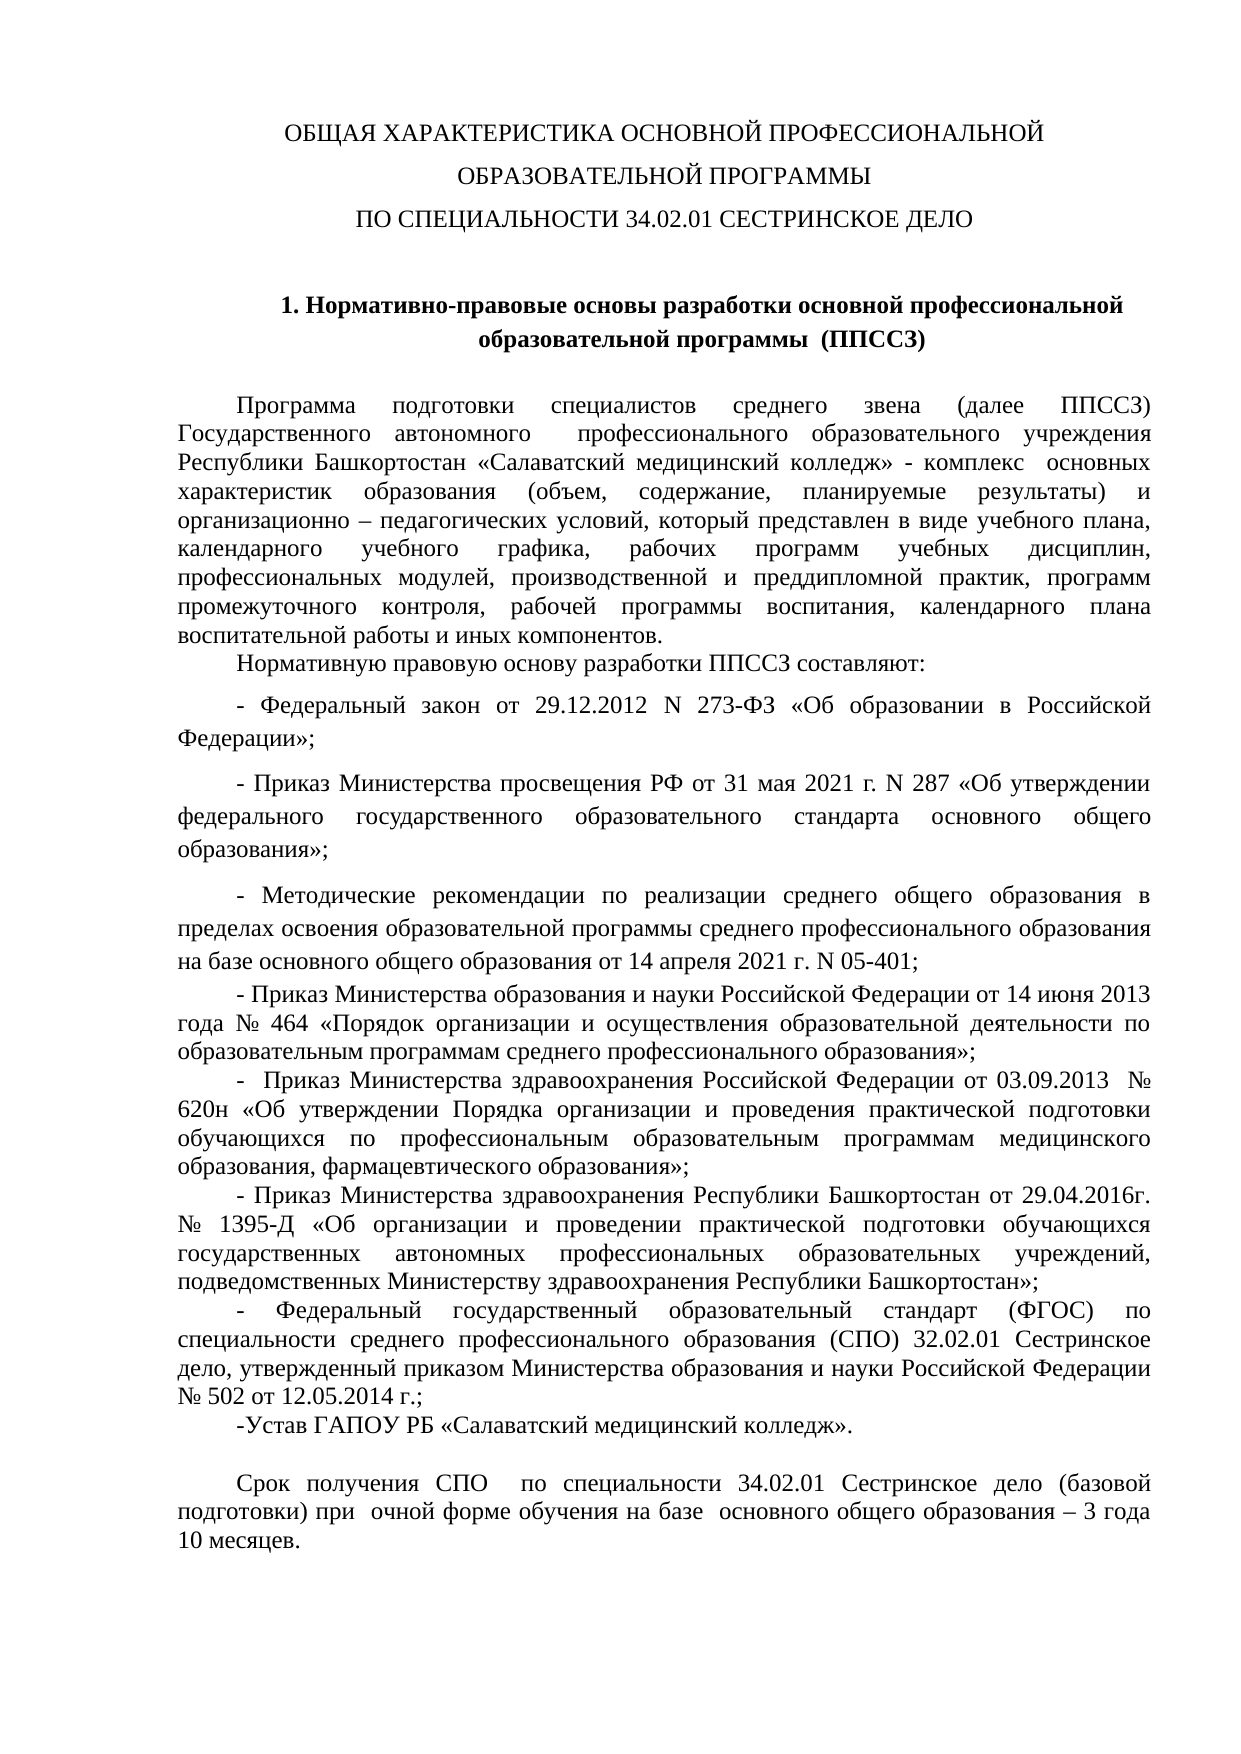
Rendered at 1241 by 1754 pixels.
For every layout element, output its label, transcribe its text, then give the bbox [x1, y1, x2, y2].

text -Устав ГАПОУ РБ «Салаватский медицинский колледж». [177, 1410, 1152, 1439]
text Нормативную правовую основу разработки ППССЗ составляют: [177, 648, 1152, 677]
text - Приказ Министерства образования и науки Российской Федерации от 14 июня 2013 года № 464 «Порядок организации и осуществления образовательной деятельности по образовательным программам среднего профессионального образования»; [177, 979, 1152, 1065]
text - Приказ Министерства просвещения РФ от 31 мая 2021 г. N 287 «Об утверждении федерального государственного образовательного стандарта основного общего образования»; [177, 768, 1152, 863]
text 1. Нормативно-правовые основы разработки основной профессиональной образовательной программы (ППССЗ) [252, 291, 1152, 352]
text ПО СПЕЦИАЛЬНОСТИ 34.02.01 СЕСТРИНСКОЕ ДЕЛО [177, 204, 1152, 233]
text - Приказ Министерства здравоохранения Российской Федерации от 03.09.2013 № 620н «Об утверждении Порядка организации и проведения практической подготовки обучающихся по профессиональным образовательным программам медицинского образования, фармацевтического образования»; [177, 1065, 1152, 1180]
text - Методические рекомендации по реализации среднего общего образования в пределах освоения образовательной программы среднего профессионального образования на базе основного общего образования от 14 апреля 2021 г. N 05-401; [177, 942, 1152, 974]
text - Федеральный государственный образовательный стандарт (ФГОС) по специальности среднего профессионального образования (СПО) 32.02.01 Сестринское дело, утвержденный приказом Министерства образования и науки Российской Федерации № 502 от 12.05.2014 г.; [177, 1295, 1152, 1410]
text - Приказ Министерства здравоохранения Республики Башкортостан от 29.04.2016г. № 1395-Д «Об организации и проведении практической подготовки обучающихся государственных автономных профессиональных образовательных учреждений, подведомственных Министерству здравоохранения Республики Башкортостан»; [177, 1180, 1152, 1295]
text Срок получения СПО по специальности 34.02.01 Сестринское дело (базовой подготовки) при очной форме обучения на базе основного общего образования – 3 года 10 месяцев. [177, 1468, 1152, 1554]
text - Федеральный закон от 29.12.2012 N 273-ФЗ «Об образовании в Российской Федерации»; [177, 690, 1152, 751]
text - Методические рекомендации по реализации среднего общего образования в пределах освоения образовательной программы среднего профессионального образования на базе основного общего образования от 14 апреля 2021 г. N 05-401; [177, 880, 1152, 913]
text ОБЩАЯ ХАРАКТЕРИСТИКА ОСНОВНОЙ ПРОФЕССИОНАЛЬНОЙ ОБРАЗОВАТЕЛЬНОЙ ПРОГРАММЫ [177, 118, 1152, 190]
text Программа подготовки специалистов среднего звена (далее ППССЗ) Государственного автономного профессионального образовательного учреждения Республики Башкортостан «Салаватский медицинский колледж» - комплекс основных характеристик образования (объем, содержание, планируемые результаты) и организационно – педагогических условий, который представлен в виде учебного плана, календарного учебного графика, рабочих программ учебных дисциплин, профессиональных модулей, производственной и преддипломной практик, программ промежуточного контроля, рабочей программы воспитания, календарного плана воспитательной работы и иных компонентов. [177, 390, 1152, 648]
